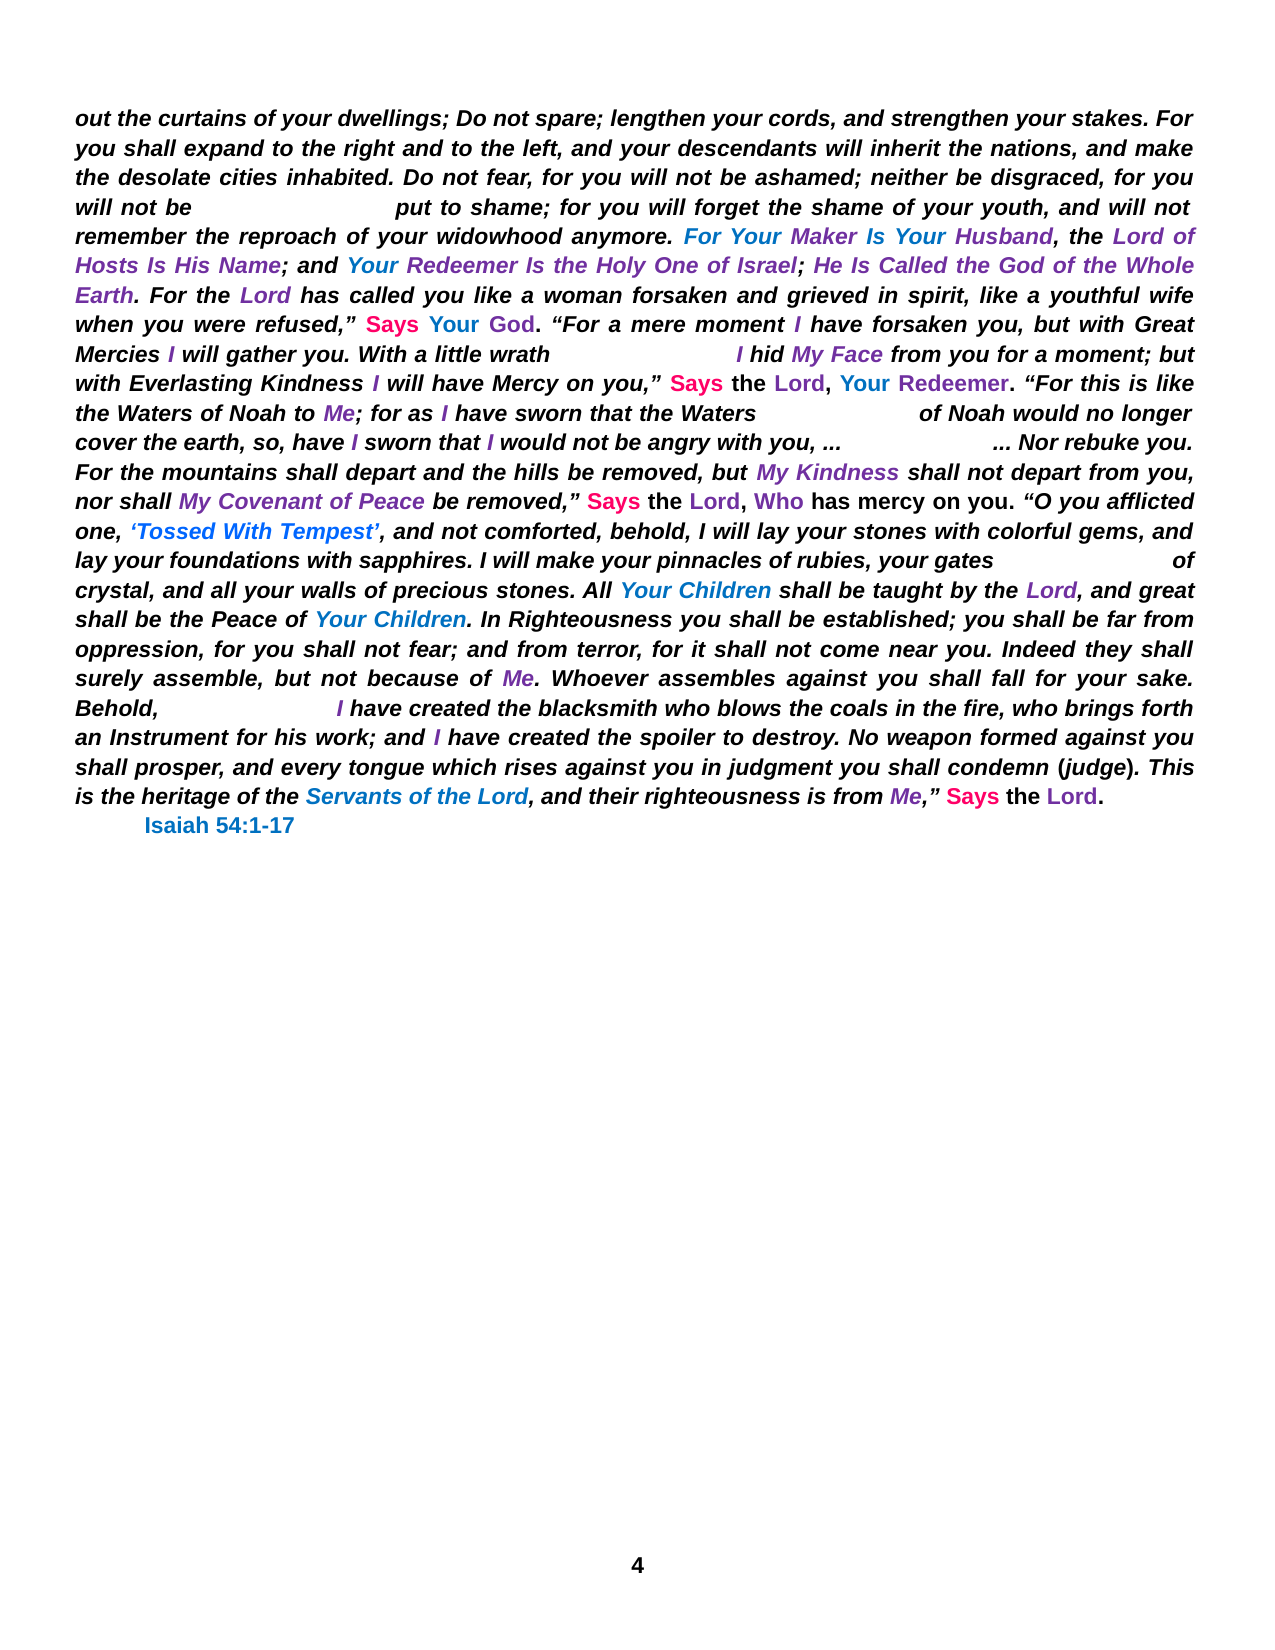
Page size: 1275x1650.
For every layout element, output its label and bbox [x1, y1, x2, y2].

text [75, 105, 1197, 839]
